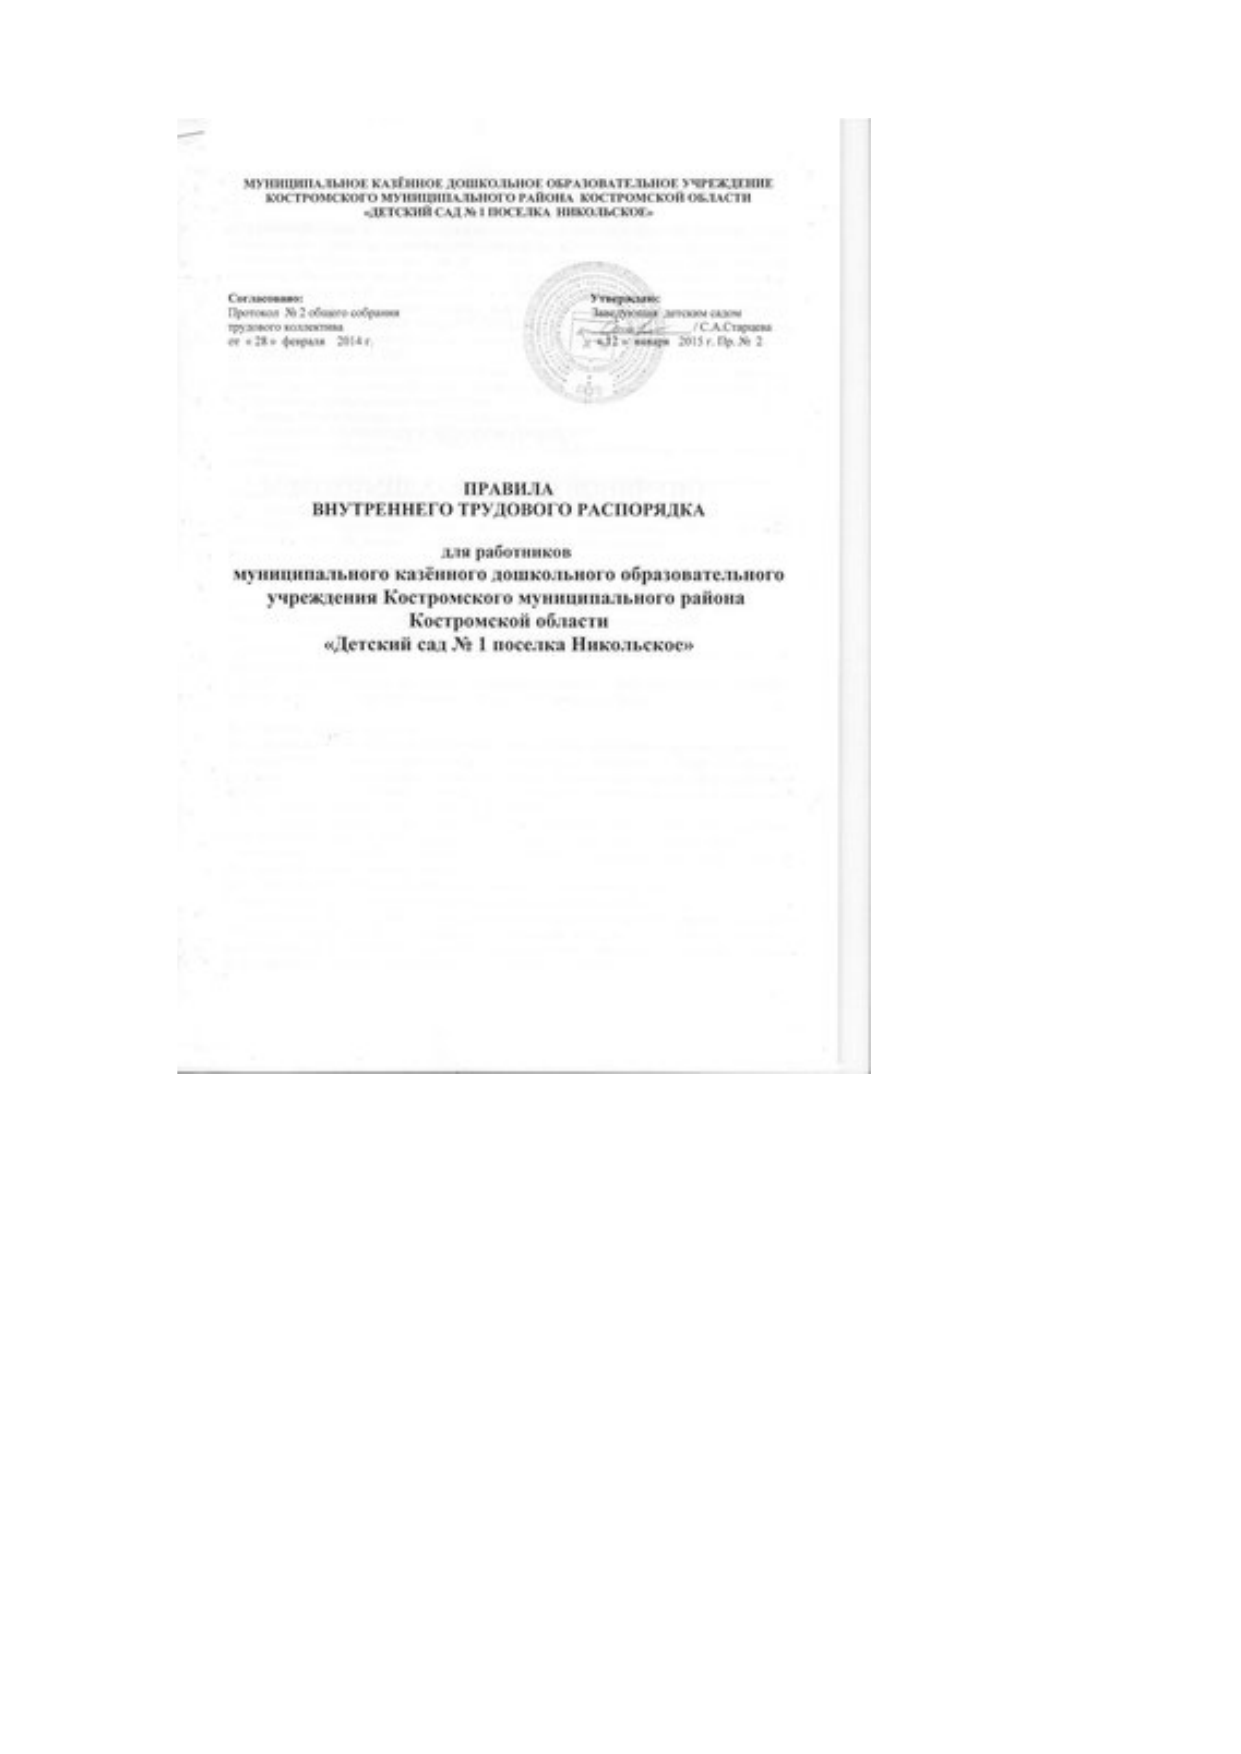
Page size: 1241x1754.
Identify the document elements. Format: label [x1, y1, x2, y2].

picture [177, 118, 871, 1074]
